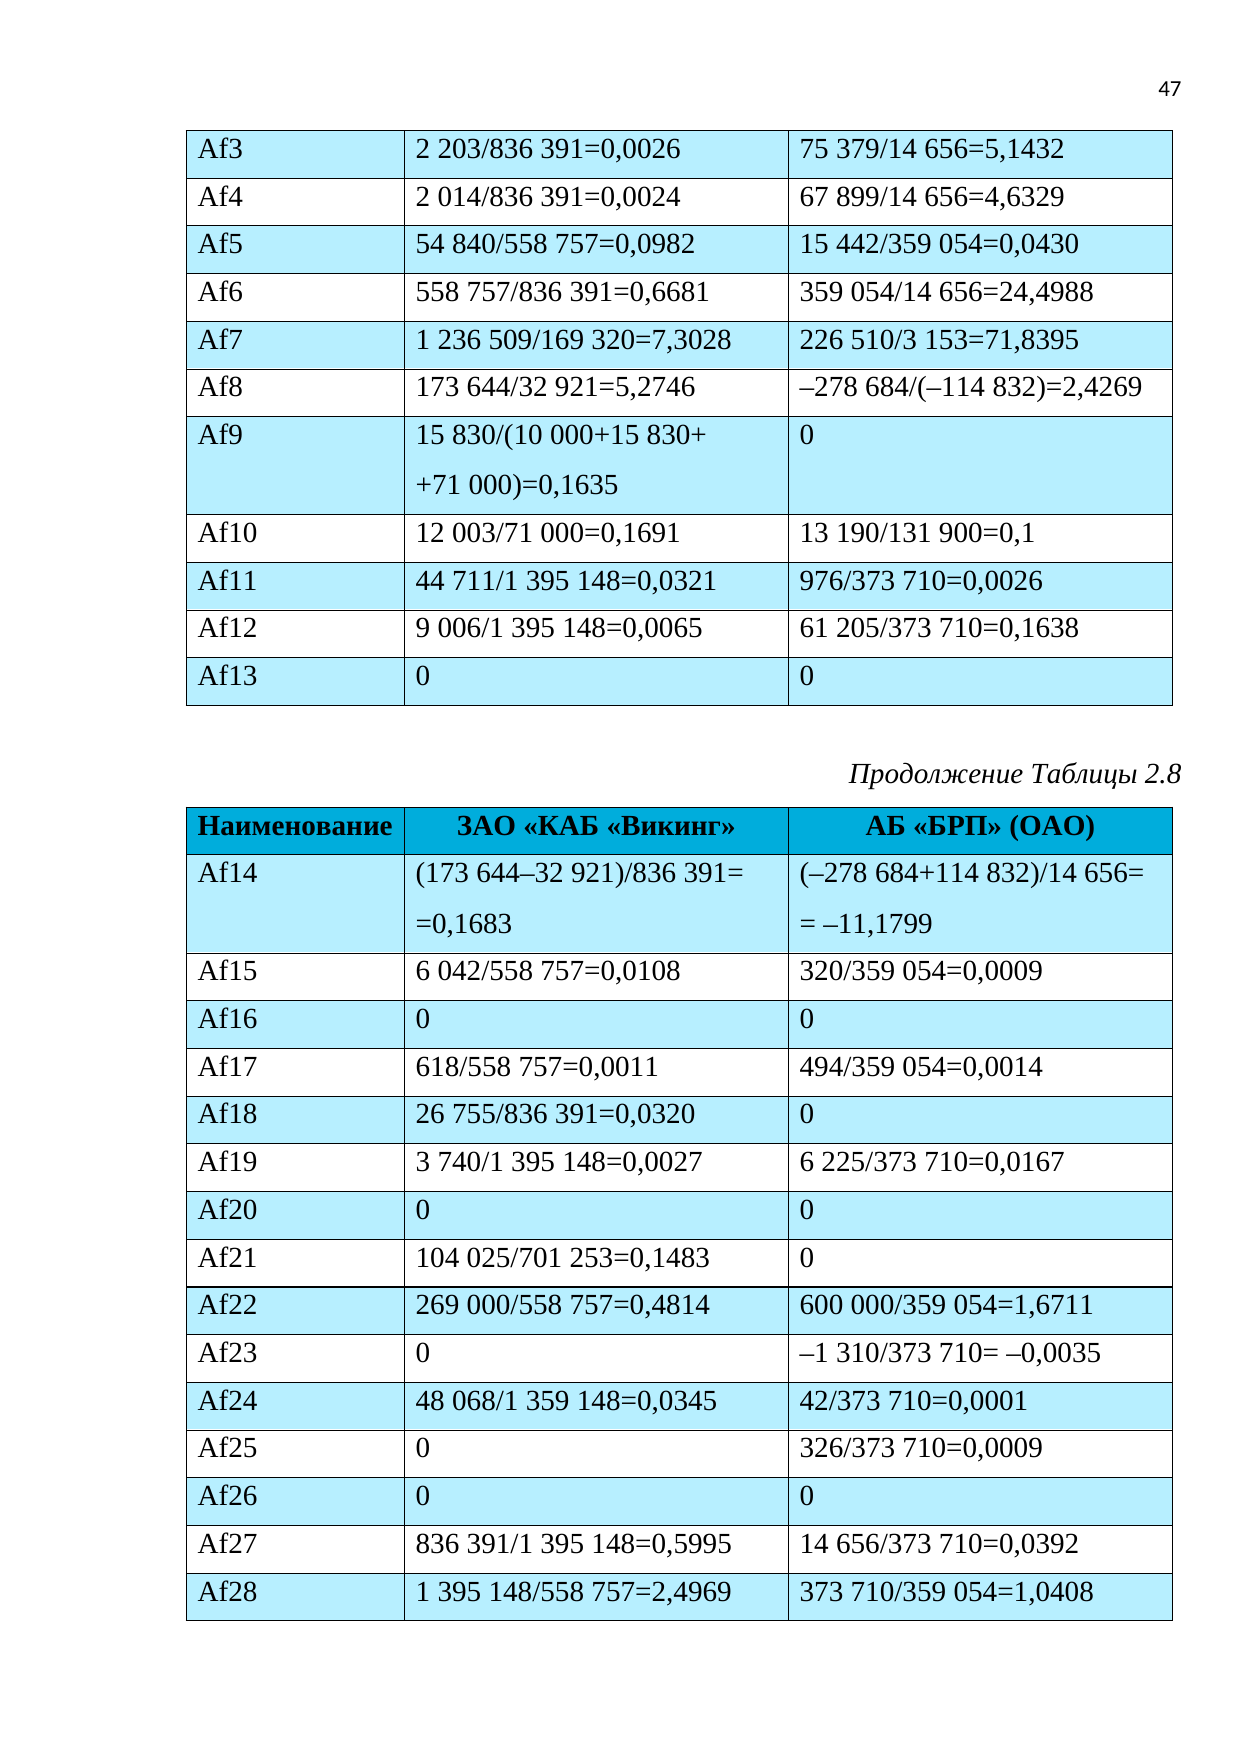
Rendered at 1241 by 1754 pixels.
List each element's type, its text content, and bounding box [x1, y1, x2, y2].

table_cell 0 [789, 1001, 1172, 1048]
table_cell Af4 [187, 179, 404, 225]
table_cell 14 656/373 710=0,0392 [789, 1526, 1172, 1573]
table_cell 0 [789, 1097, 1172, 1143]
table_cell Af22 [187, 1288, 404, 1334]
table_cell Af10 [187, 515, 404, 562]
table_cell 494/359 054=0,0014 [789, 1049, 1172, 1096]
table_cell 75 379/14 656=5,1432 [789, 131, 1172, 178]
table_header АБ «БРП» (ОАО) [789, 808, 1172, 854]
table_cell Af7 [187, 322, 404, 368]
table_cell 42/373 710=0,0001 [789, 1383, 1172, 1429]
table_cell 12 003/71 000=0,1691 [405, 515, 788, 562]
table_cell (–278 684+114 832)/14 656= = –11,1799 [789, 855, 1172, 952]
table_cell –278 684/(–114 832)=2,4269 [789, 370, 1172, 416]
table_cell Af21 [187, 1240, 404, 1286]
table_cell 0 [405, 1001, 788, 1048]
table_cell 618/558 757=0,0011 [405, 1049, 788, 1096]
table_cell Af3 [187, 131, 404, 178]
table_cell Af14 [187, 855, 404, 952]
table_cell 0 [405, 1335, 788, 1382]
table_header Наименование [187, 808, 404, 854]
table_cell 836 391/1 395 148=0,5995 [405, 1526, 788, 1573]
text Продолжение Таблицы 2.8 [177, 756, 1181, 790]
table_cell Af18 [187, 1097, 404, 1143]
table_cell Af17 [187, 1049, 404, 1096]
table_cell Af24 [187, 1383, 404, 1429]
table_cell 1 395 148/558 757=2,4969 [405, 1574, 788, 1620]
table_cell Af6 [187, 274, 404, 321]
table_cell 0 [789, 658, 1172, 705]
table_cell Af20 [187, 1192, 404, 1239]
table_cell 2 014/836 391=0,0024 [405, 179, 788, 225]
table_cell Af13 [187, 658, 404, 705]
table_cell 15 830/(10 000+15 830+ +71 000)=0,1635 [405, 417, 788, 514]
table_cell 0 [789, 1192, 1172, 1239]
table_cell 0 [789, 1478, 1172, 1525]
table_cell 2 203/836 391=0,0026 [405, 131, 788, 178]
table_cell 61 205/373 710=0,1638 [789, 611, 1172, 657]
table_cell 48 068/1 359 148=0,0345 [405, 1383, 788, 1429]
table_cell Af9 [187, 417, 404, 514]
table_cell 6 225/373 710=0,0167 [789, 1144, 1172, 1191]
table_cell Af11 [187, 563, 404, 609]
table_cell 320/359 054=0,0009 [789, 954, 1172, 1000]
table_cell (173 644–32 921)/836 391= =0,1683 [405, 855, 788, 952]
table_cell 326/373 710=0,0009 [789, 1431, 1172, 1477]
table_cell 269 000/558 757=0,4814 [405, 1288, 788, 1334]
table_cell 104 025/701 253=0,1483 [405, 1240, 788, 1286]
table_cell 359 054/14 656=24,4988 [789, 274, 1172, 321]
table_cell Af8 [187, 370, 404, 416]
table_cell –1 310/373 710= –0,0035 [789, 1335, 1172, 1382]
table_cell 0 [405, 658, 788, 705]
table_cell Af27 [187, 1526, 404, 1573]
table_cell Af23 [187, 1335, 404, 1382]
table_cell Af16 [187, 1001, 404, 1048]
table_cell 3 740/1 395 148=0,0027 [405, 1144, 788, 1191]
table_cell 67 899/14 656=4,6329 [789, 179, 1172, 225]
table_cell 173 644/32 921=5,2746 [405, 370, 788, 416]
table_cell 600 000/359 054=1,6711 [789, 1288, 1172, 1334]
table_cell Af5 [187, 226, 404, 273]
table_cell 0 [405, 1192, 788, 1239]
table_cell Af25 [187, 1431, 404, 1477]
table_cell Af26 [187, 1478, 404, 1525]
table_cell 54 840/558 757=0,0982 [405, 226, 788, 273]
table_cell Af28 [187, 1574, 404, 1620]
table_cell Af12 [187, 611, 404, 657]
table_cell 6 042/558 757=0,0108 [405, 954, 788, 1000]
table_cell 44 711/1 395 148=0,0321 [405, 563, 788, 609]
table_cell 0 [789, 1240, 1172, 1286]
table_cell 0 [405, 1478, 788, 1525]
table_cell 226 510/3 153=71,8395 [789, 322, 1172, 368]
table_cell 9 006/1 395 148=0,0065 [405, 611, 788, 657]
table_cell 558 757/836 391=0,6681 [405, 274, 788, 321]
table_cell 0 [789, 417, 1172, 514]
table_cell 26 755/836 391=0,0320 [405, 1097, 788, 1143]
table_cell Af19 [187, 1144, 404, 1191]
table_cell 15 442/359 054=0,0430 [789, 226, 1172, 273]
table_cell 0 [405, 1431, 788, 1477]
table_cell Af15 [187, 954, 404, 1000]
table_cell 13 190/131 900=0,1 [789, 515, 1172, 562]
table_header ЗАО «КАБ «Викинг» [405, 808, 788, 854]
table_cell 976/373 710=0,0026 [789, 563, 1172, 609]
table_cell 1 236 509/169 320=7,3028 [405, 322, 788, 368]
table_cell 373 710/359 054=1,0408 [789, 1574, 1172, 1620]
